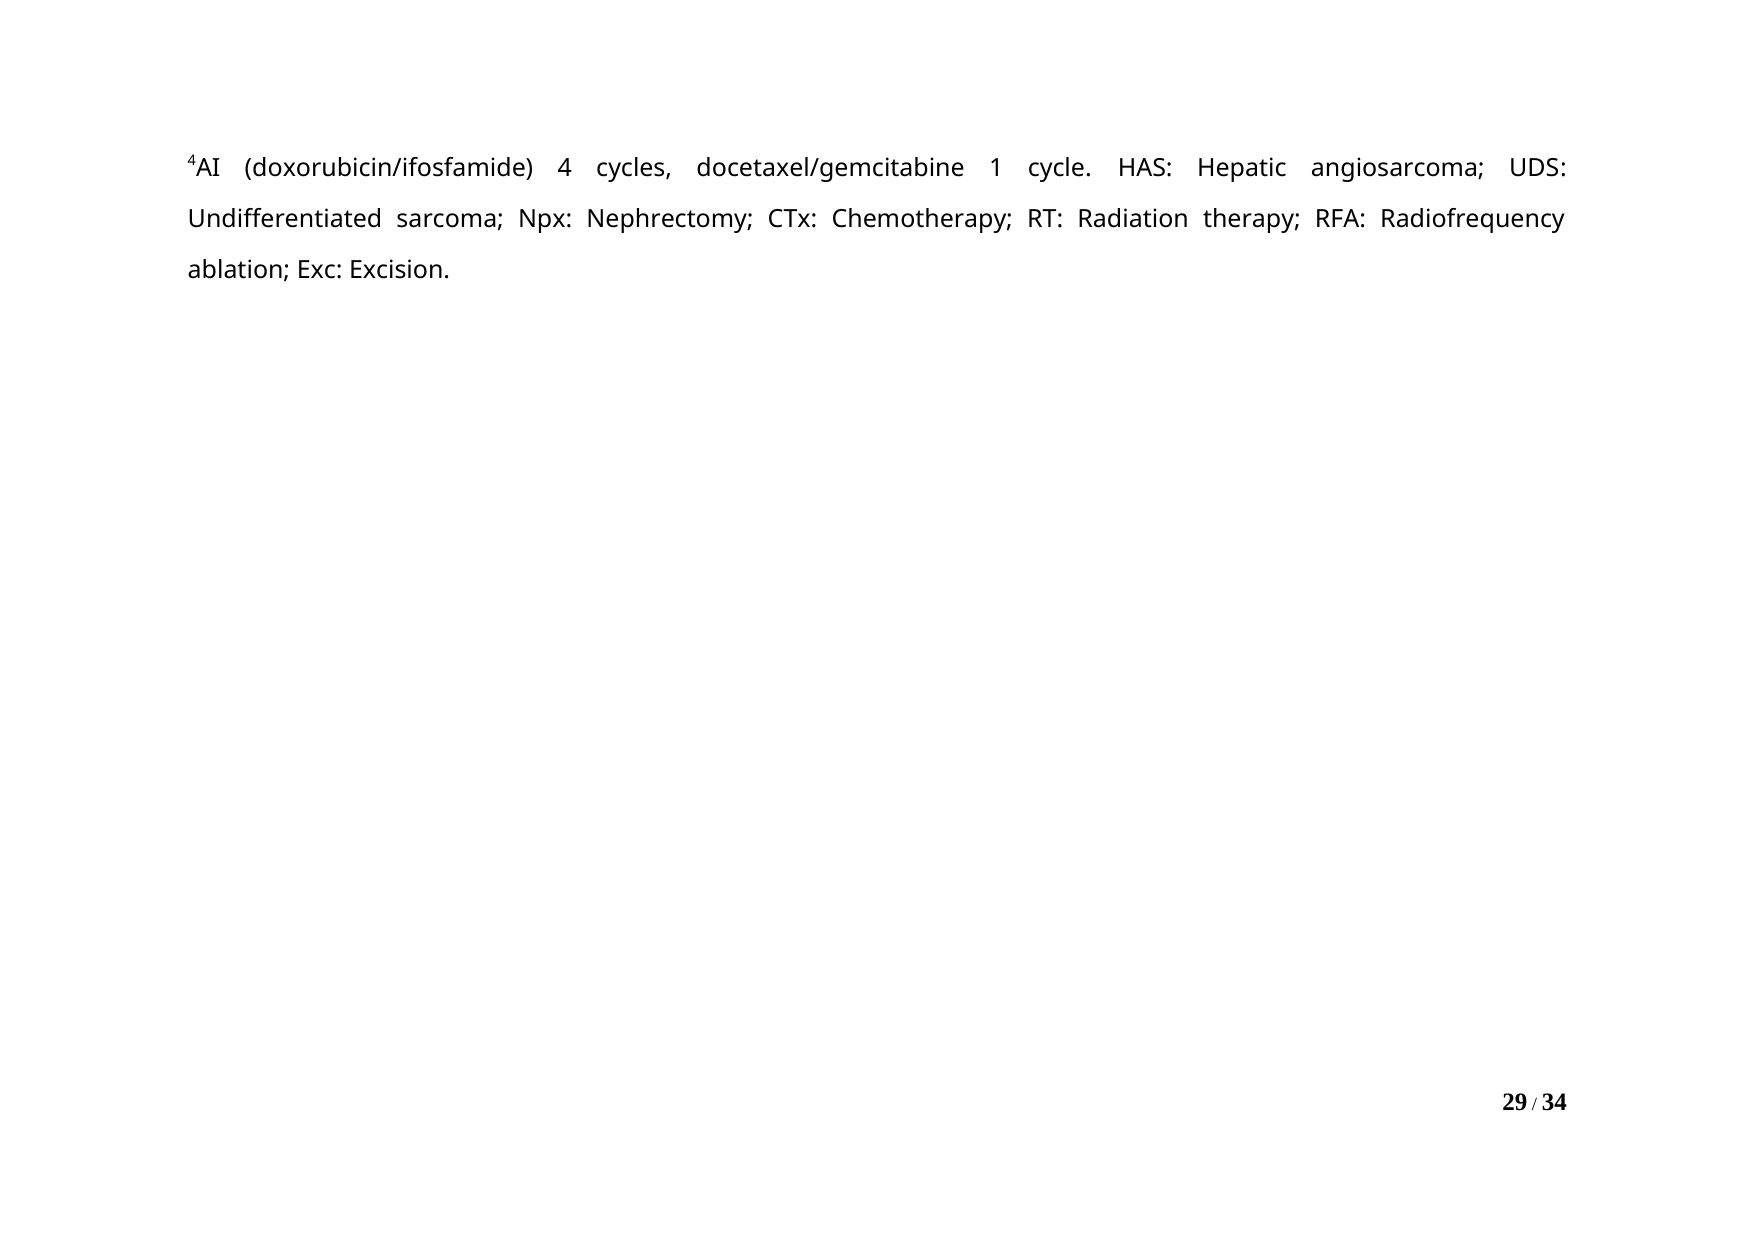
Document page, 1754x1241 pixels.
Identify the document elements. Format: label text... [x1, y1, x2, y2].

text 4AI (doxorubicin/ifosfamide) 4 cycles, docetaxel/gemcitabine 1 cycle. HAS: Hepatic angiosarcoma; UDS: Undifferentiated sarcoma; Npx: Nephrectomy; CTx: Chemotherapy; RT: Radiation therapy; RFA: Radiofrequency ablation; Exc: Excision. [187, 150, 1566, 286]
